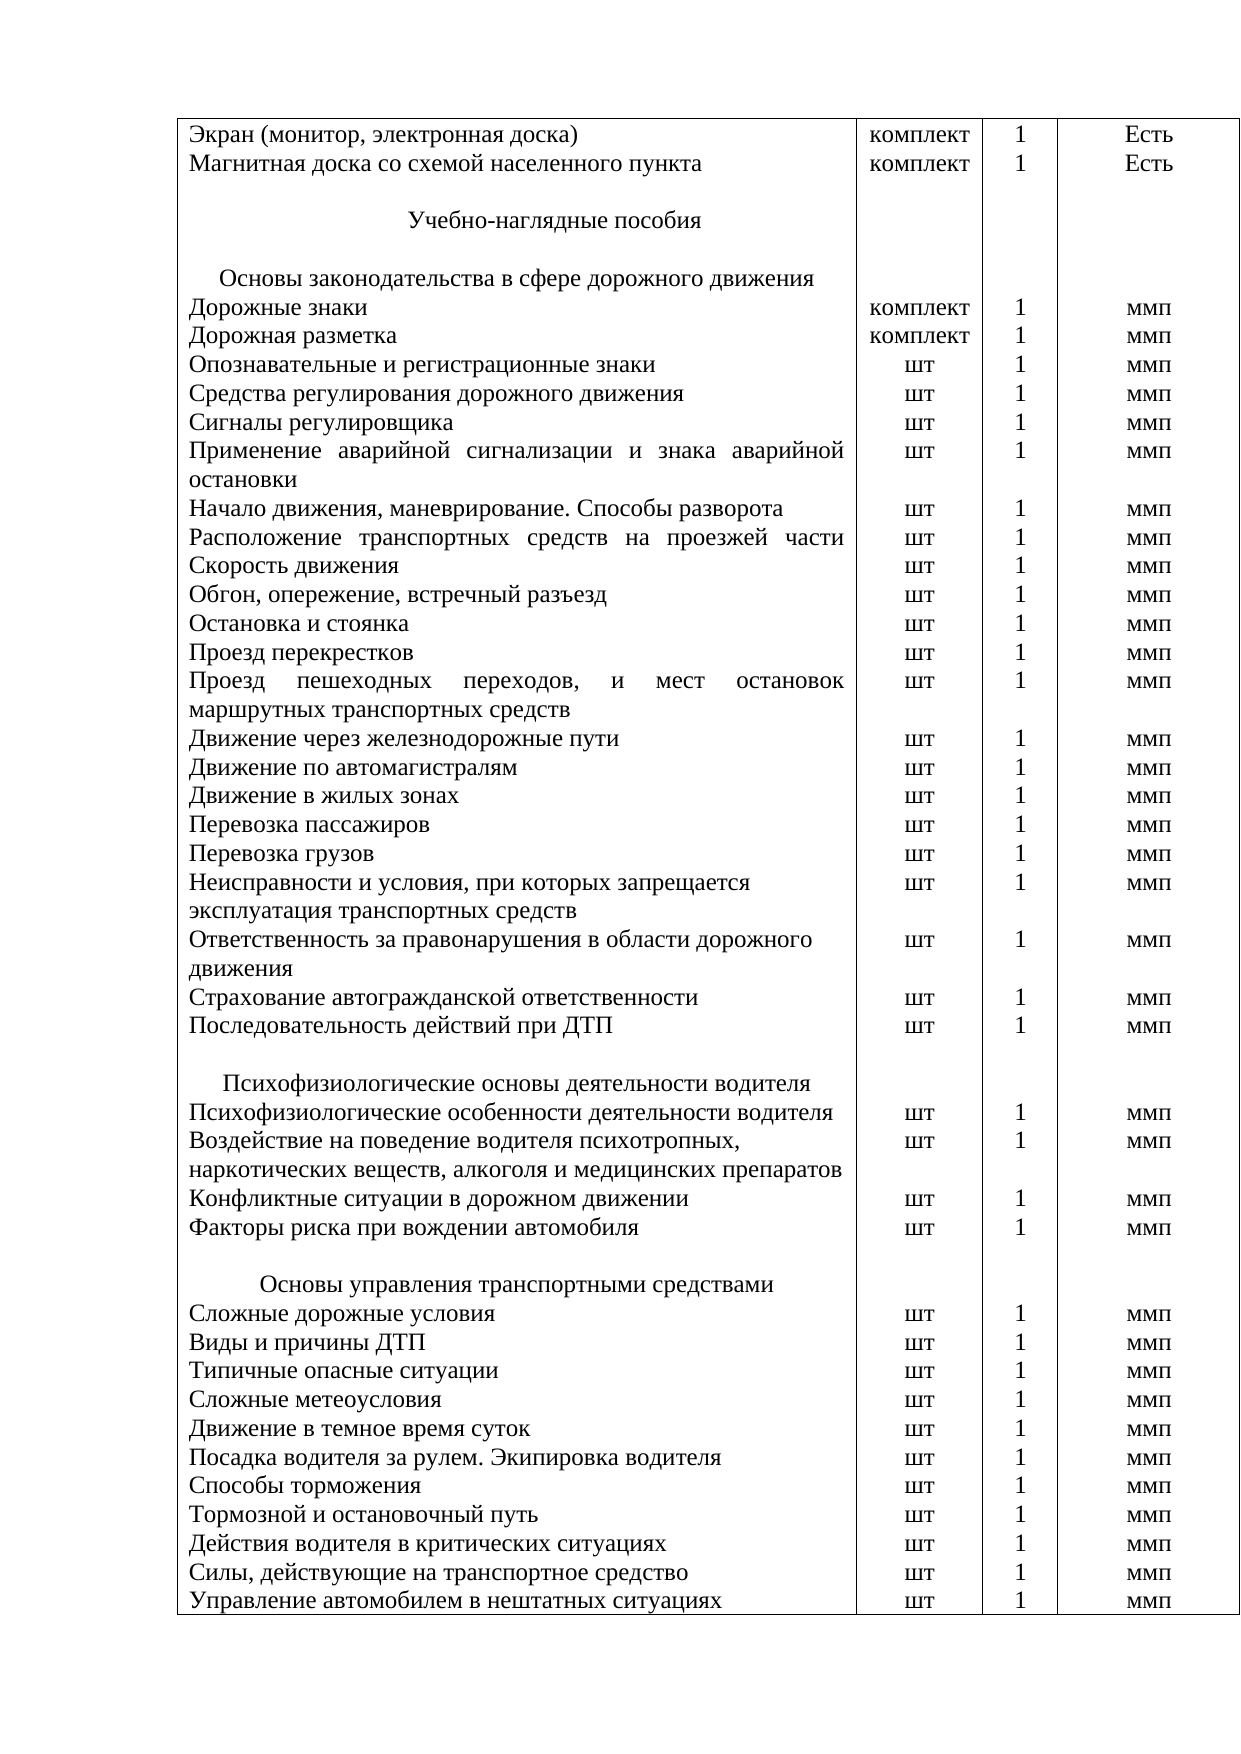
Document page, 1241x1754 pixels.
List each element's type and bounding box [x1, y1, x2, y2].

table_header [983, 119, 1057, 1614]
table_header [857, 119, 982, 1614]
table_header [1058, 119, 1239, 1614]
table_header [178, 119, 856, 1614]
